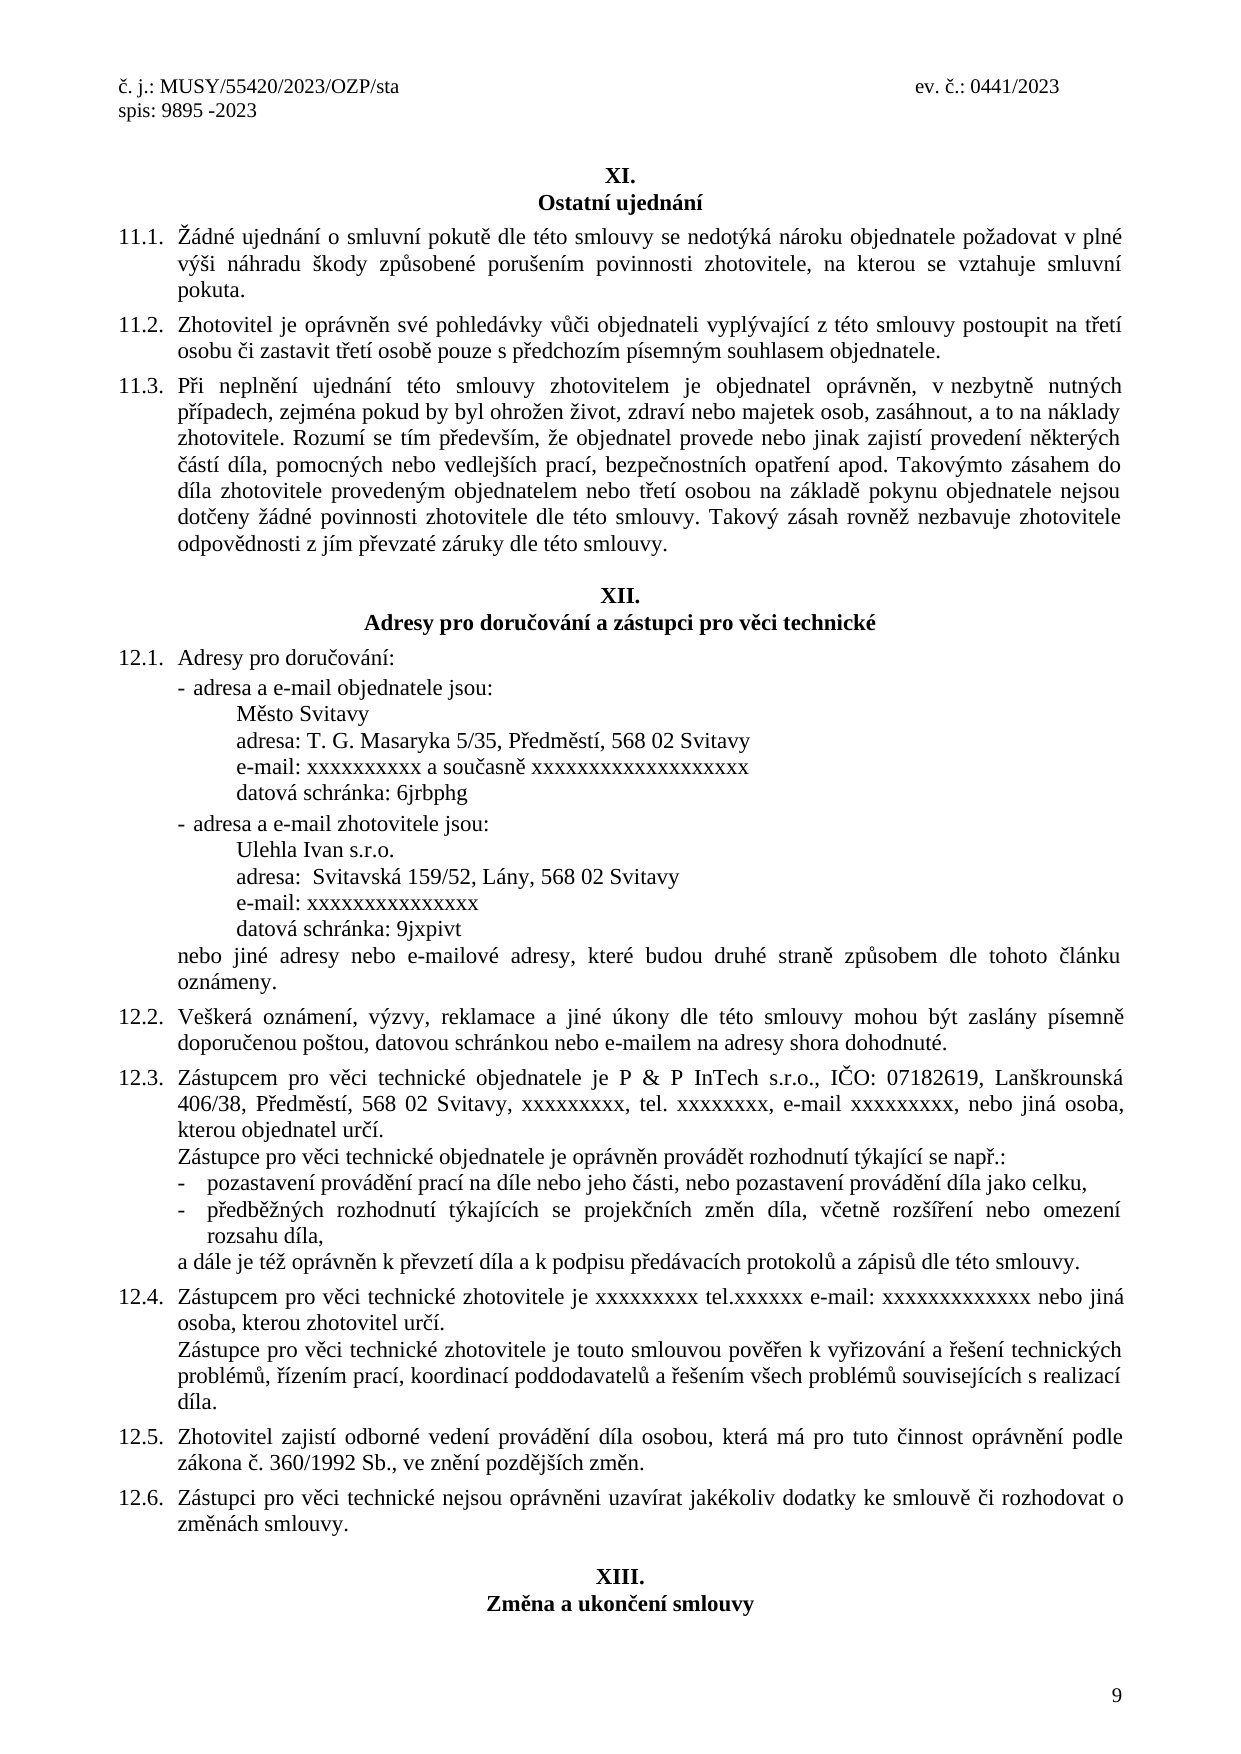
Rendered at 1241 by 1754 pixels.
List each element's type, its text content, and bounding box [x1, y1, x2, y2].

list Zástupcem pro věci technické objednatele je P & P InTech s.r.o., IČO: 07182619, Lanškrounská 406/38, Předměstí, 568 02 Svitavy, xxxxxxxxx, tel. xxxxxxxx, e-mail xxxxxxxxx, nebo jiná osoba, kterou objednatel určí. [118, 1064, 1125, 1143]
text - pozastavení provádění prací na díle nebo jeho části, nebo pozastavení provádění díla jako celku, [177, 1169, 1122, 1196]
text XI. [118, 162, 1122, 188]
text Město Svitavy [177, 700, 1122, 727]
text e-mail: xxxxxxxxxxxxxxx [177, 889, 1122, 915]
list Žádné ujednání o smluvní pokutě dle této smlouvy se nedotýká nároku objednatele požadovat v plné výši náhradu škody způsobené porušením povinnosti zhotovitele, na kterou se vztahuje smluvní pokuta. [118, 223, 1122, 302]
text Změna a ukončení smlouvy [118, 1589, 1122, 1616]
list adresa a e-mail zhotovitele jsou: [177, 810, 1137, 836]
text datová schránka: 6jrbphg [177, 779, 1122, 806]
text XIII. [118, 1563, 1122, 1589]
text XII. [118, 582, 1122, 609]
list Veškerá oznámení, výzvy, reklamace a jiné úkony dle této smlouvy mohou být zaslány písemně doporučenou poštou, datovou schránkou nebo e-mailem na adresy shora dohodnuté. [118, 1003, 1125, 1056]
list Zhotovitel je oprávněn své pohledávky vůči objednateli vyplývající z této smlouvy postoupit na třetí osobu či zastavit třetí osobě pouze s předchozím písemným souhlasem objednatele. [118, 311, 1122, 363]
text Zástupce pro věci technické objednatele je oprávněn provádět rozhodnutí týkající se např.: [177, 1143, 1137, 1169]
list Adresy pro doručování: [118, 643, 1137, 670]
text Zástupce pro věci technické zhotovitele je touto smlouvou pověřen k vyřizování a řešení technických problémů, řízením prací, koordinací poddodavatelů a řešením všech problémů souvisejících s realizací díla. [177, 1336, 1122, 1415]
text a dále je též oprávněn k převzetí díla a k podpisu předávacích protokolů a zápisů dle této smlouvy. [177, 1248, 1122, 1275]
list adresa a e-mail objednatele jsou: [177, 674, 1137, 700]
text - předběžných rozhodnutí týkajících se projekčních změn díla, včetně rozšíření nebo omezení rozsahu díla, [177, 1196, 1122, 1248]
text nebo jiné adresy nebo e-mailové adresy, které budou druhé straně způsobem dle tohoto článku oznámeny. [177, 942, 1122, 994]
text datová schránka: 9jxpivt [177, 915, 1122, 942]
list Zástupcem pro věci technické zhotovitele je xxxxxxxxx tel.xxxxxx e-mail: xxxxxxxxxxxxx nebo jiná osoba, kterou zhotovitel určí. [118, 1283, 1125, 1336]
list Při neplnění ujednání této smlouvy zhotovitelem je objednatel oprávněn, v nezbytně nutných případech, zejména pokud by byl ohrožen život, zdraví nebo majetek osob, zasáhnout, a to na náklady zhotovitele. Rozumí se tím především, že objednatel provede nebo jinak zajistí provedení některých částí díla, pomocných nebo vedlejších prací, bezpečnostních opatření apod. Takovýmto zásahem do díla zhotovitele provedeným objednatelem nebo třetí osobou na základě pokynu objednatele nejsou dotčeny žádné povinnosti zhotovitele dle této smlouvy. Takový zásah rovněž nezbavuje zhotovitele odpovědnosti z jím převzaté záruky dle této smlouvy. [118, 372, 1122, 556]
text adresa: Svitavská 159/52, Lány, 568 02 Svitavy [177, 863, 1122, 889]
subtitle Adresy pro doručování a zástupci pro věci technické [118, 609, 1122, 635]
list Zhotovitel zajistí odborné vedení provádění díla osobou, která má pro tuto činnost oprávnění podle zákona č. 360/1992 Sb., ve znění pozdějších změn. [118, 1423, 1125, 1476]
text Ostatní ujednání [118, 188, 1122, 215]
list Zástupci pro věci technické nejsou oprávněni uzavírat jakékoliv dodatky ke smlouvě či rozhodovat o změnách smlouvy. [118, 1484, 1125, 1537]
text e-mail: xxxxxxxxxx a současně xxxxxxxxxxxxxxxxxxx [177, 753, 1122, 779]
text Ulehla Ivan s.r.o. [177, 836, 1122, 863]
text adresa: T. G. Masaryka 5/35, Předměstí, 568 02 Svitavy [177, 727, 1122, 753]
